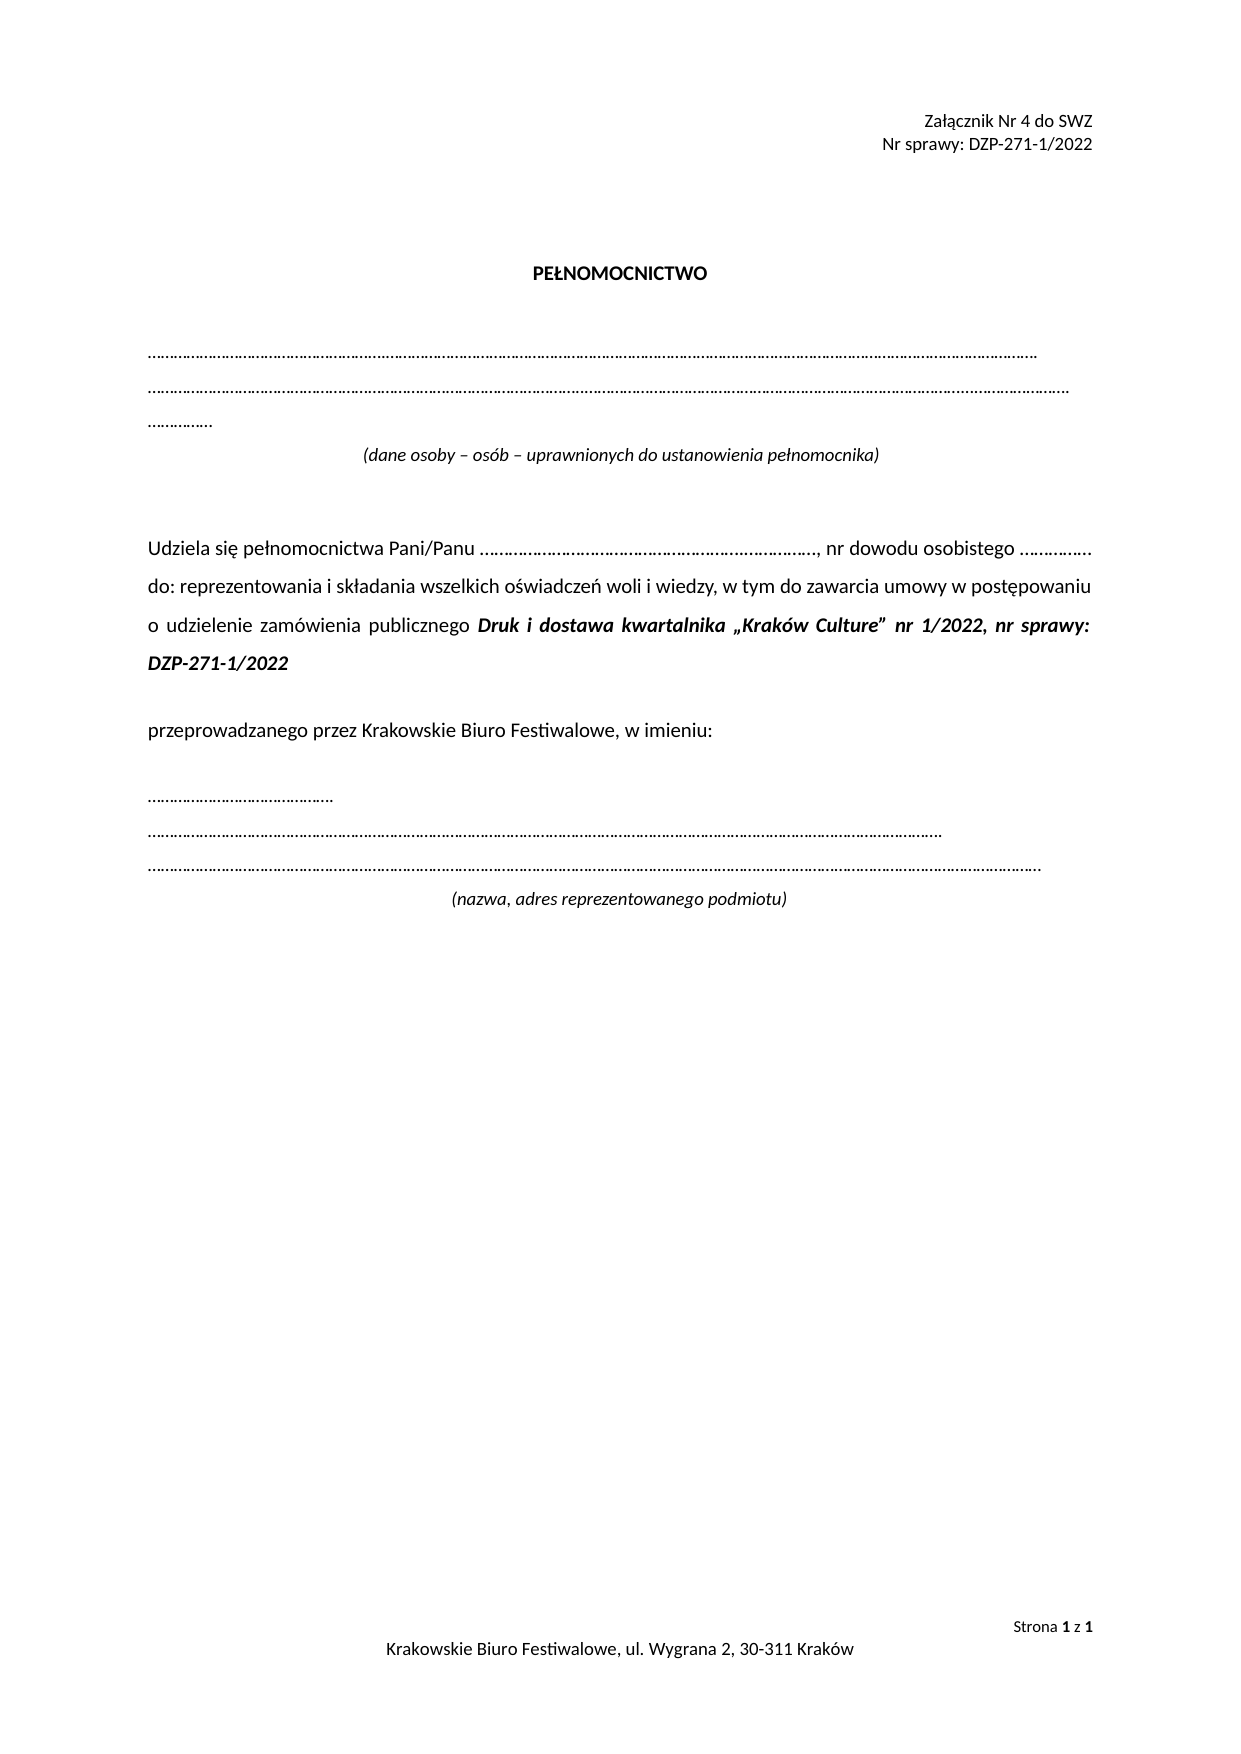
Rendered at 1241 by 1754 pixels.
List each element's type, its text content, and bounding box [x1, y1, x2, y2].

text PEŁNOMOCNICTWO [148, 260, 1093, 285]
text ……………………………………………….…………………………………………………………………………………………………………………………………….………………………………………………………………………………………..……………………………………………………………………………...………………….…………… [148, 340, 1093, 432]
text Udziela się pełnomocnictwa Pani/Panu ……………………………………………….……………, nr dowodu osobistego …………… do: reprezentowania i składania wszelkich oświadczeń woli i wiedzy, w tym do zawarcia umowy w postępowaniu o udzielenie zamówienia publicznego Druk i dostawa kwartalnika „Kraków Culture” nr 1/2022, nr sprawy: DZP-271-1/2022 [148, 536, 1093, 675]
text …………………………………….………………………………………………………………………………………………………………………………………………………………….……………………………………………………………………………………………………………………………………………………………………………………… [148, 784, 1093, 876]
text przeprowadzanego przez Krakowskie Biuro Festiwalowe, w imieniu: [148, 717, 1093, 743]
text (nazwa, adres reprezentowanego podmiotu) [148, 888, 1093, 911]
text (dane osoby – osób – uprawnionych do ustanowienia pełnomocnika) [148, 443, 1093, 466]
